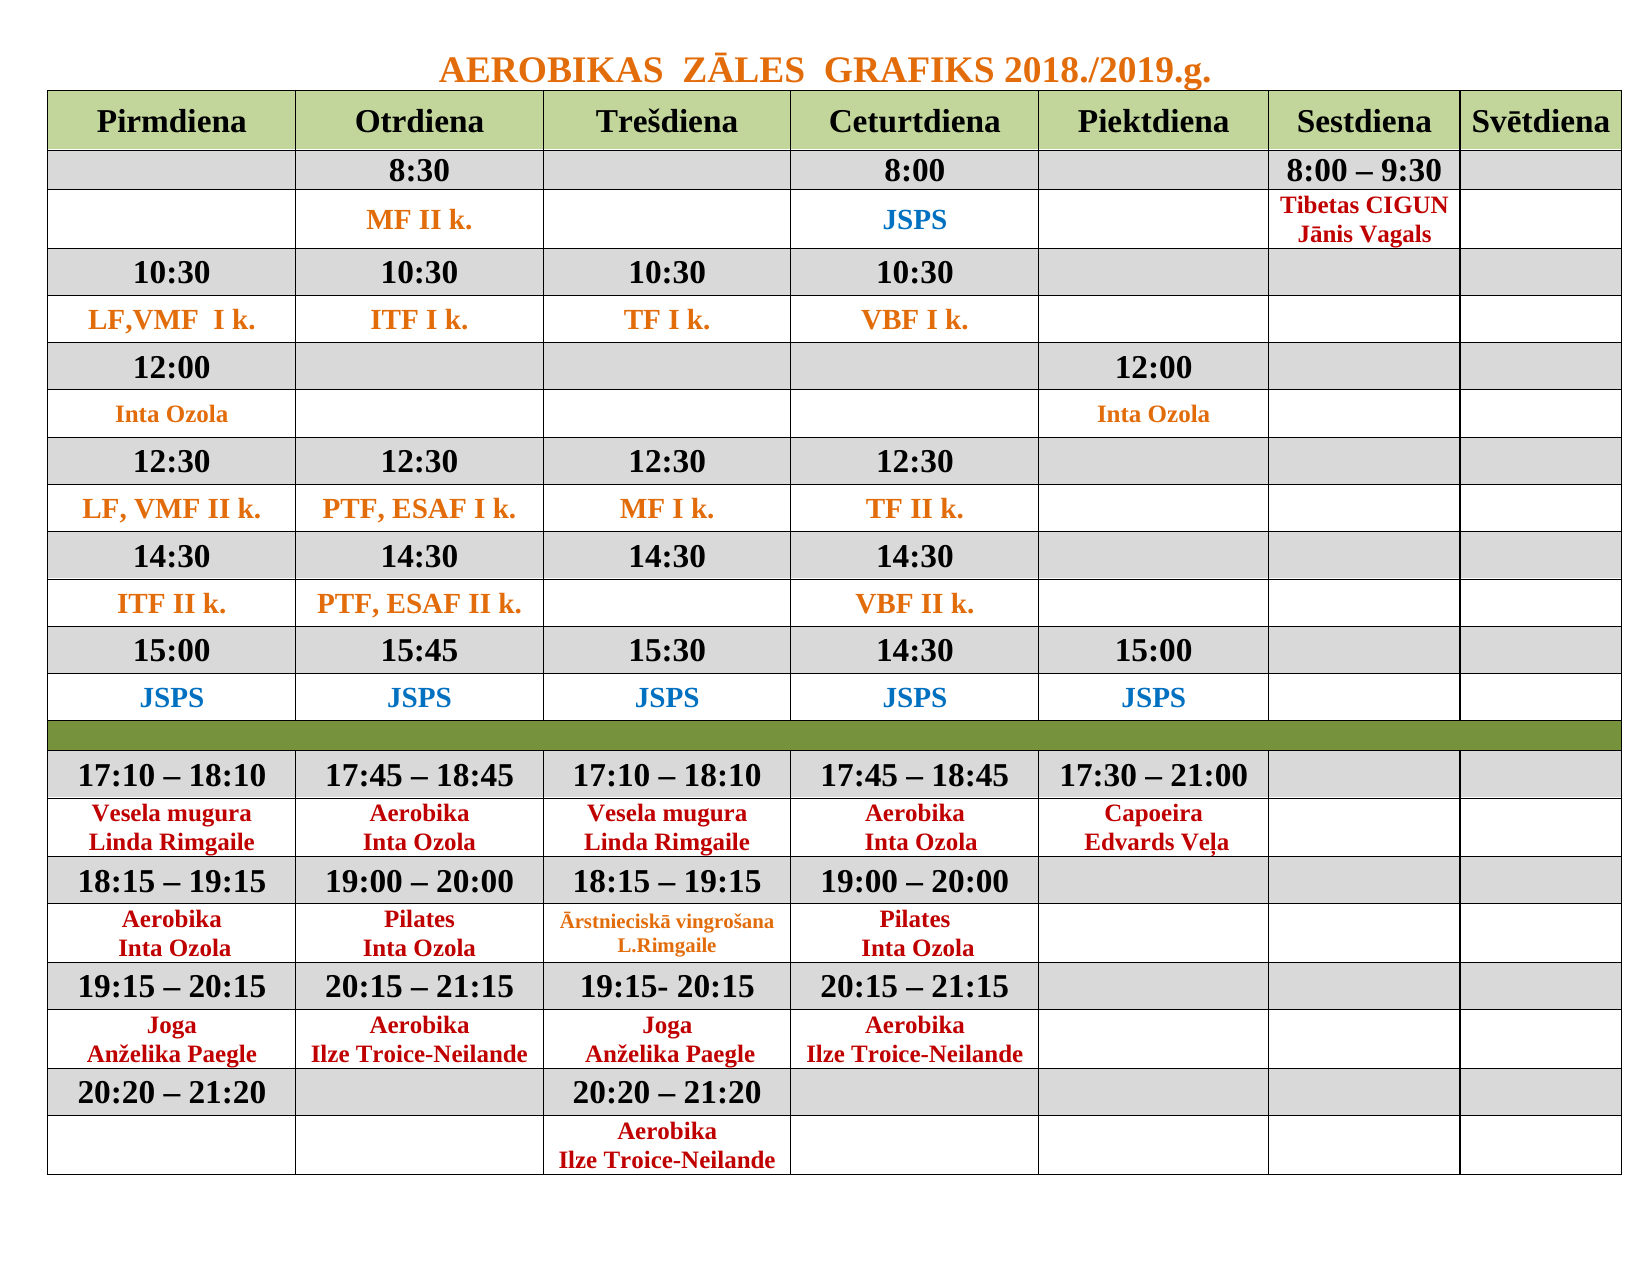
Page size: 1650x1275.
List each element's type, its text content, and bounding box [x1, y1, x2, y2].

table_cell [1039, 857, 1268, 903]
table_cell [1269, 580, 1459, 626]
table_cell 17:45 – 18:45 [296, 751, 543, 797]
table_cell [791, 1069, 1038, 1115]
table_cell [1461, 799, 1621, 856]
table_cell [296, 1069, 543, 1115]
table_cell [791, 390, 1038, 437]
table_cell 8:00 [791, 151, 1038, 189]
table_cell PTF, ESAF II k. [296, 580, 543, 626]
table_cell [1461, 963, 1621, 1009]
table_cell 12:30 [791, 438, 1038, 484]
table_cell Pilates Inta Ozola [791, 904, 1038, 962]
table_cell [1269, 904, 1459, 962]
table_cell [1269, 751, 1459, 797]
table_cell TF II k. [791, 485, 1038, 531]
table_cell 14:30 [296, 532, 543, 578]
table_cell [1461, 343, 1621, 389]
table_cell [1461, 390, 1621, 437]
table_cell Inta Ozola [48, 390, 295, 437]
table_cell Joga Anželika Paegle [48, 1010, 295, 1068]
table_cell ITF I k. [296, 296, 543, 342]
table_cell [1039, 963, 1268, 1009]
table_cell Aerobika Inta Ozola [296, 799, 543, 856]
table_cell 12:00 [1039, 343, 1268, 389]
table_cell MF II k. [296, 190, 543, 247]
table_cell 20:15 – 21:15 [296, 963, 543, 1009]
table_cell 20:20 – 21:20 [48, 1069, 295, 1115]
table_cell [48, 1116, 295, 1173]
table_cell 19:00 – 20:00 [296, 857, 543, 903]
table_cell 12:30 [48, 438, 295, 484]
table_cell [1039, 249, 1268, 295]
table_cell 14:30 [544, 532, 790, 578]
table_cell 10:30 [544, 249, 790, 295]
table_cell [1461, 674, 1621, 720]
table_cell 10:30 [48, 249, 295, 295]
table_cell [1461, 627, 1621, 673]
table_cell [1269, 627, 1459, 673]
table_cell Aerobika Inta Ozola [791, 799, 1038, 856]
table_cell [1461, 151, 1621, 189]
table_cell [1461, 438, 1621, 484]
table_cell [1461, 249, 1621, 295]
table_cell 14:30 [48, 532, 295, 578]
table_cell Vesela mugura Linda Rimgaile [48, 799, 295, 856]
table_cell [1269, 674, 1459, 720]
table_header Trešdiena [544, 91, 790, 149]
table_cell [544, 190, 790, 247]
table_cell [1269, 1010, 1459, 1068]
table_cell [544, 151, 790, 189]
table_cell [1461, 1069, 1621, 1115]
table_cell JSPS [791, 190, 1038, 247]
table_cell MF I k. [544, 485, 790, 531]
table_cell [1269, 296, 1459, 342]
table_cell 15:30 [544, 627, 790, 673]
table_cell [1461, 1010, 1621, 1068]
table_cell 19:15- 20:15 [544, 963, 790, 1009]
table_cell 17:10 – 18:10 [544, 751, 790, 797]
table_cell JSPS [296, 674, 543, 720]
table_cell [1039, 532, 1268, 578]
table_cell [1269, 390, 1459, 437]
table_cell 15:45 [296, 627, 543, 673]
table_cell [1461, 904, 1621, 962]
table_cell [1039, 580, 1268, 626]
table_cell 12:00 [48, 343, 295, 389]
table_cell [296, 390, 543, 437]
table_cell TF I k. [544, 296, 790, 342]
table_cell [1461, 296, 1621, 342]
table_cell Capoeira Edvards Veļa [1039, 799, 1268, 856]
table_cell [1461, 485, 1621, 531]
table_cell Aerobika Ilze Troice-Neilande [791, 1010, 1038, 1068]
table_cell [1269, 1069, 1459, 1115]
table_cell JSPS [1039, 674, 1268, 720]
table_cell JSPS [544, 674, 790, 720]
table_cell [1461, 751, 1621, 797]
table_cell [1039, 190, 1268, 247]
table_cell [1269, 857, 1459, 903]
table_cell 17:45 – 18:45 [791, 751, 1038, 797]
table_cell [1039, 1069, 1268, 1115]
table_cell Ārstnieciskā vingrošana L.Rimgaile [544, 904, 790, 962]
table_cell [1461, 190, 1621, 247]
table_header Svētdiena [1461, 91, 1621, 149]
table_cell 17:10 – 18:10 [48, 751, 295, 797]
table_cell Aerobika Ilze Troice-Neilande [544, 1116, 790, 1173]
table_cell VBF II k. [791, 580, 1038, 626]
table_cell [1039, 1116, 1268, 1173]
table_header Otrdiena [296, 91, 543, 149]
table_cell [48, 721, 1621, 750]
table_cell [48, 190, 295, 247]
table_cell 20:15 – 21:15 [791, 963, 1038, 1009]
table_cell 17:30 – 21:00 [1039, 751, 1268, 797]
table_cell 20:20 – 21:20 [544, 1069, 790, 1115]
table_header Piektdiena [1039, 91, 1268, 149]
table_cell 12:30 [544, 438, 790, 484]
table_cell Joga Anželika Paegle [544, 1010, 790, 1068]
table_cell Aerobika Inta Ozola [48, 904, 295, 962]
table_cell Vesela mugura Linda Rimgaile [544, 799, 790, 856]
table_cell [544, 390, 790, 437]
table_cell [48, 151, 295, 189]
table_cell 15:00 [48, 627, 295, 673]
table_header Ceturtdiena [791, 91, 1038, 149]
table_cell [1269, 438, 1459, 484]
table_header Pirmdiena [48, 91, 295, 149]
table_cell Aerobika Ilze Troice-Neilande [296, 1010, 543, 1068]
table_cell [544, 580, 790, 626]
table_cell [1039, 296, 1268, 342]
table_cell 12:30 [296, 438, 543, 484]
table_cell [296, 1116, 543, 1173]
table_cell [791, 343, 1038, 389]
table_cell [1039, 485, 1268, 531]
text AEROBIKAS ZĀLES GRAFIKS 2018./2019.g. [47, 47, 1603, 90]
table_cell 18:15 – 19:15 [544, 857, 790, 903]
table_cell LF, VMF II k. [48, 485, 295, 531]
table_cell 14:30 [791, 532, 1038, 578]
table_cell 10:30 [296, 249, 543, 295]
table_cell 19:00 – 20:00 [791, 857, 1038, 903]
table_header Sestdiena [1269, 91, 1459, 149]
table_cell 8:00 – 9:30 [1269, 151, 1459, 189]
table_cell [544, 343, 790, 389]
table_cell [1461, 1116, 1621, 1173]
table_cell 8:30 [296, 151, 543, 189]
table_cell [1269, 532, 1459, 578]
table_cell [1039, 1010, 1268, 1068]
table_cell ITF II k. [48, 580, 295, 626]
table_cell [296, 343, 543, 389]
table_cell 19:15 – 20:15 [48, 963, 295, 1009]
table_cell Pilates Inta Ozola [296, 904, 543, 962]
table_cell [791, 1116, 1038, 1173]
table_cell VBF I k. [791, 296, 1038, 342]
table_cell PTF, ESAF I k. [296, 485, 543, 531]
table_cell 14:30 [791, 627, 1038, 673]
table_cell 10:30 [791, 249, 1038, 295]
table_cell [1461, 857, 1621, 903]
table_cell [1269, 249, 1459, 295]
table_cell [1039, 438, 1268, 484]
table_cell [1269, 1116, 1459, 1173]
table_cell 15:00 [1039, 627, 1268, 673]
table_cell [1269, 343, 1459, 389]
table_cell JSPS [48, 674, 295, 720]
table_cell 18:15 – 19:15 [48, 857, 295, 903]
table_cell [1269, 799, 1459, 856]
table_cell JSPS [791, 674, 1038, 720]
table_cell [1461, 580, 1621, 626]
table_cell [1039, 151, 1268, 189]
table_cell [1039, 904, 1268, 962]
table_cell [1269, 963, 1459, 1009]
table_cell LF,VMF I k. [48, 296, 295, 342]
table_cell Tibetas CIGUN Jānis Vagals [1269, 190, 1459, 247]
table_cell [1461, 532, 1621, 578]
table_cell Inta Ozola [1039, 390, 1268, 437]
table_cell [1269, 485, 1459, 531]
